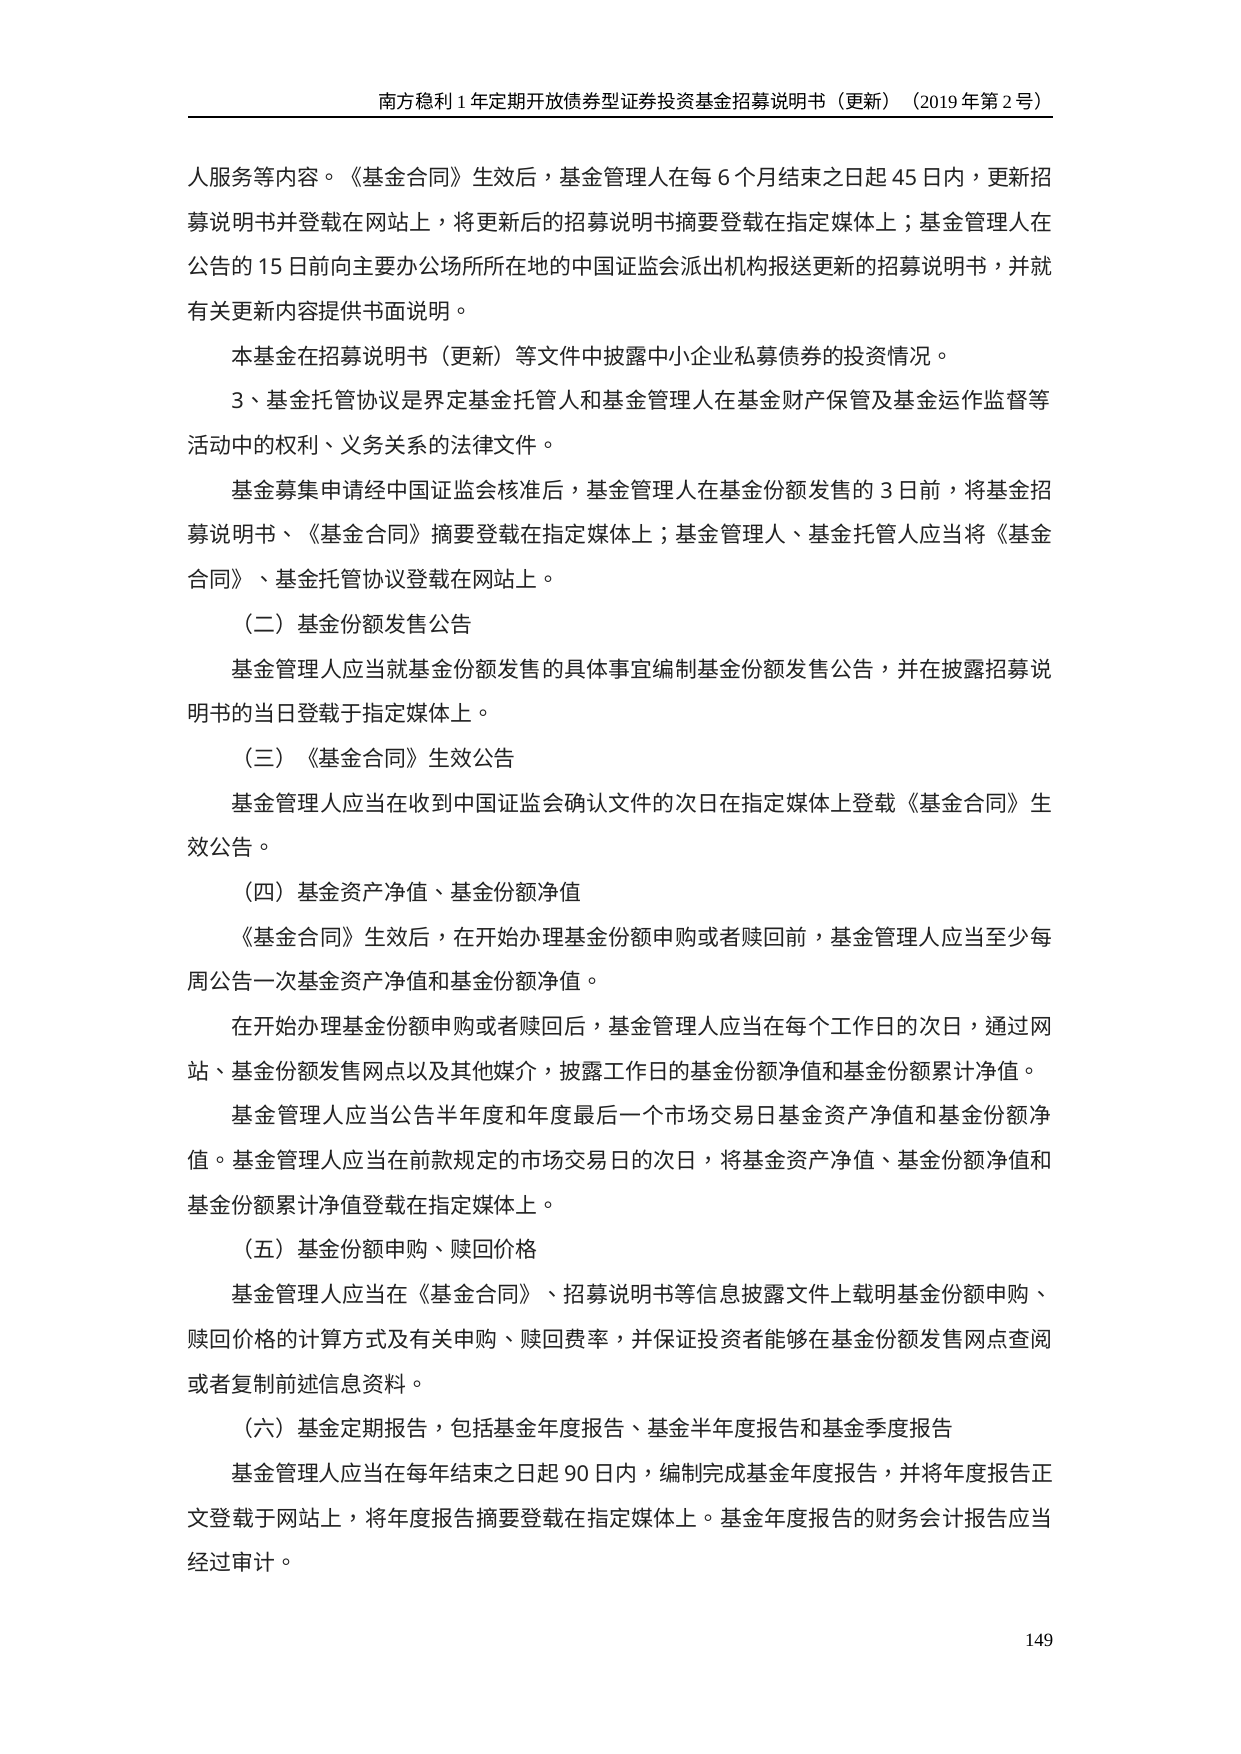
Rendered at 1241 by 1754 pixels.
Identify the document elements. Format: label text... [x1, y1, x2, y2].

text 基金管理人应当就基金份额发售的具体事宜编制基金份额发售公告，并在披露招募说明书的当日登载于指定媒体上。 [187, 653, 1053, 728]
text 基金管理人应当公告半年度和年度最后一个市场交易日基金资产净值和基金份额净值。基金管理人应当在前款规定的市场交易日的次日，将基金资产净值、基金份额净值和基金份额累计净值登载在指定媒体上。 [187, 1100, 1053, 1219]
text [187, 162, 1053, 326]
text 基金管理人应当在收到中国证监会确认文件的次日在指定媒体上登载《基金合同》生效公告。 [187, 788, 1053, 862]
text 《基金合同》生效后，在开始办理基金份额申购或者赎回前，基金管理人应当至少每周公告一次基金资产净值和基金份额净值。 [187, 922, 1053, 996]
text （二）基金份额发售公告 [187, 609, 1053, 639]
text （四）基金资产净值、基金份额净值 [187, 877, 1053, 907]
text 3、基金托管协议是界定基金托管人和基金管理人在基金财产保管及基金运作监督等活动中的权利、义务关系的法律文件。 [187, 385, 1053, 460]
text 在开始办理基金份额申购或者赎回后，基金管理人应当在每个工作日的次日，通过网站、基金份额发售网点以及其他媒介，披露工作日的基金份额净值和基金份额累计净值。 [187, 1011, 1053, 1086]
text （三）《基金合同》生效公告 [187, 743, 1053, 773]
text 基金募集申请经中国证监会核准后，基金管理人在基金份额发售的3日前，将基金招募说明书、《基金合同》摘要登载在指定媒体上；基金管理人、基金托管人应当将《基金合同》、基金托管协议登载在网站上。 [187, 475, 1053, 594]
text 基金管理人应当在《基金合同》、招募说明书等信息披露文件上载明基金份额申购、赎回价格的计算方式及有关申购、赎回费率，并保证投资者能够在基金份额发售网点查阅或者复制前述信息资料。 [187, 1279, 1053, 1398]
text （五）基金份额申购、赎回价格 [187, 1234, 1053, 1264]
text （六）基金定期报告，包括基金年度报告、基金半年度报告和基金季度报告 [187, 1413, 1053, 1443]
text 本基金在招募说明书（更新）等文件中披露中小企业私募债券的投资情况。 [187, 341, 1053, 371]
text 基金管理人应当在每年结束之日起90日内，编制完成基金年度报告，并将年度报告正文登载于网站上，将年度报告摘要登载在指定媒体上。基金年度报告的财务会计报告应当经过审计。 [187, 1458, 1053, 1577]
